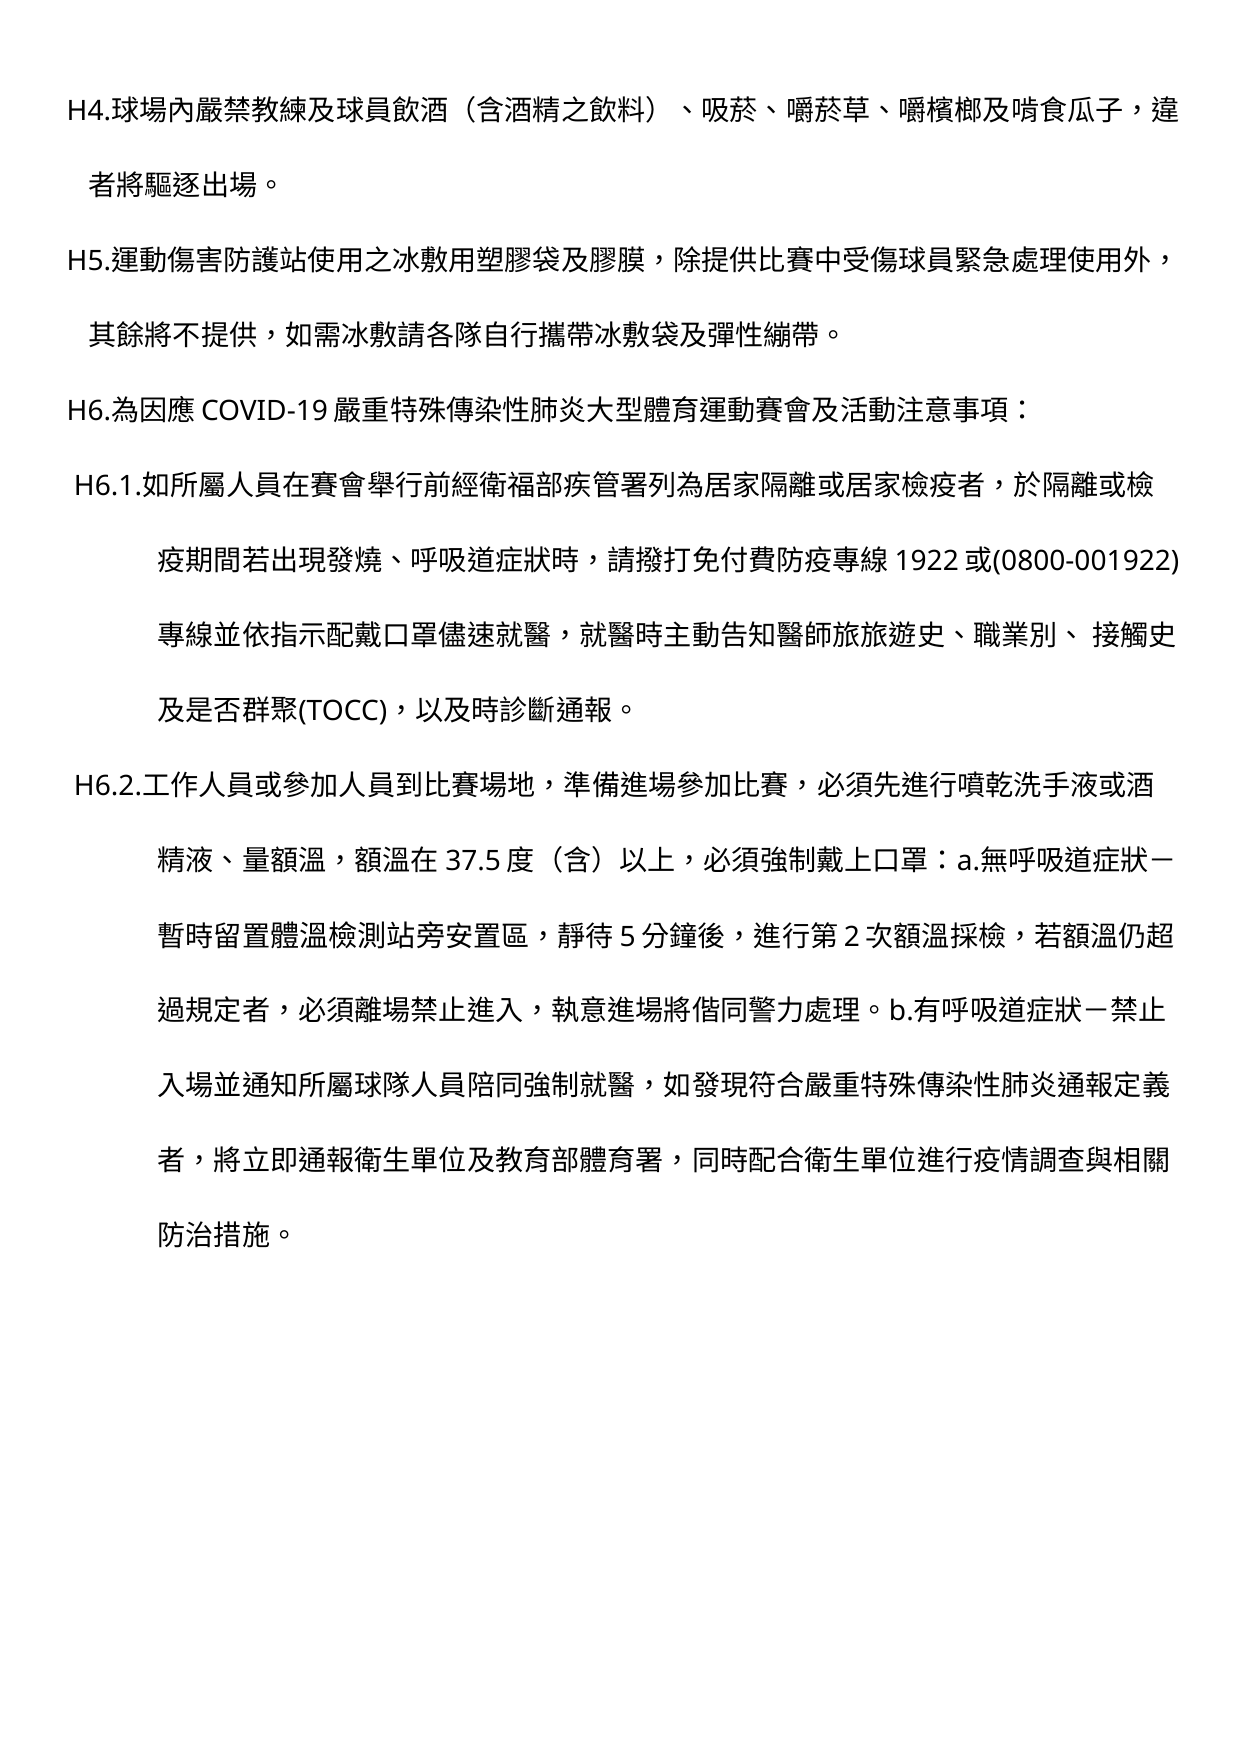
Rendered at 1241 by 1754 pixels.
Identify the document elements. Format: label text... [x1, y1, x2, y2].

text H4.球場內嚴禁教練及球員飲酒（含酒精之飲料）、吸菸、嚼菸草、嚼檳榔及啃食瓜子，違 [59, 71, 1181, 146]
text 其餘將不提供，如需冰敷請各隊自行攜帶冰敷袋及彈性繃帶。 [59, 296, 1181, 371]
text H5.運動傷害防護站使用之冰敷用塑膠袋及膠膜，除提供比賽中受傷球員緊急處理使用外， [59, 221, 1181, 296]
text H6.2.工作人員或參加人員到比賽場地，準備進場參加比賽，必須先進行噴乾洗手液或酒精液、量額溫，額溫在 37.5度（含）以上，必須強制戴上口罩：a.無呼吸道症狀－暫時留置體溫檢測站旁安置區，靜待5分鐘後，進行第2次額溫採檢，若額溫仍超過規定者，必須離場禁止進入，執意進場將偕同警力處理。b.有呼吸道症狀－禁止入場並通知所屬球隊人員陪同強制就醫，如發現符合嚴重特殊傳染性肺炎通報定義者，將立即通報衛生單位及教育部體育署，同時配合衛生單位進行疫情調查與相關防治措施。 [59, 746, 1181, 1271]
text H6.為因應COVID-19嚴重特殊傳染性肺炎大型體育運動賽會及活動注意事項： [59, 371, 1181, 446]
text 者將驅逐出場。 [59, 146, 1181, 221]
text H6.1.如所屬人員在賽會舉行前經衛福部疾管署列為居家隔離或居家檢疫者，於隔離或檢疫期間若出現發燒、呼吸道症狀時，請撥打免付費防疫專線1922或(0800-001922)專線並依指示配戴口罩儘速就醫，就醫時主動告知醫師旅旅遊史、職業別、 接觸史及是否群聚(TOCC)，以及時診斷通報。 [59, 446, 1181, 746]
